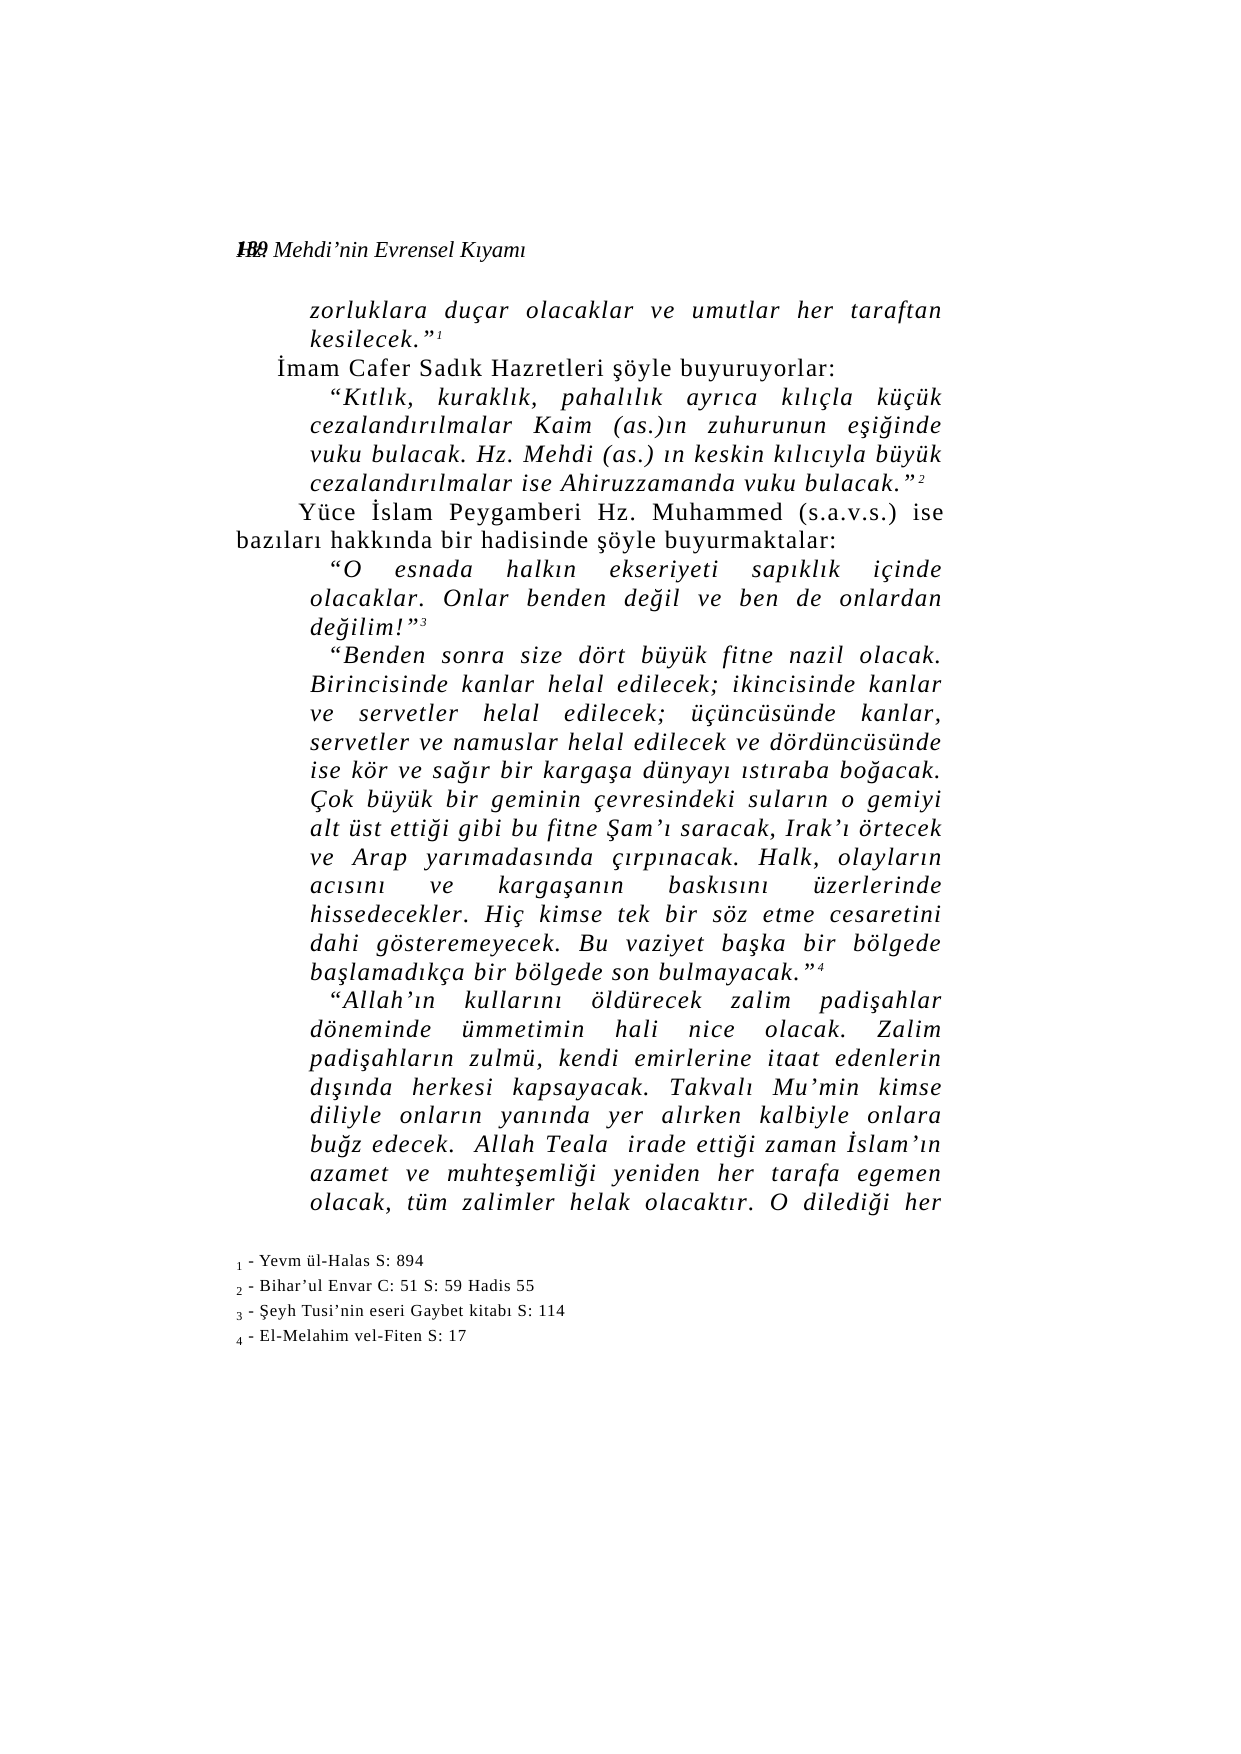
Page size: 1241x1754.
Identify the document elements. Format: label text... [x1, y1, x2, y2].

text “Allah’ın kullarını öldürecek zalim padişahlar döneminde ümmetimin hali nice olacak. Zalim padişahların zulmü, kendi emirlerine itaat edenlerin dışında herkesi kapsayacak. Takvalı Mu’min kimse diliyle onların yanında yer alırken kalbiyle onlara buğz edecek. Allah Teala irade ettiği zaman İslam’ın azamet ve muhteşemliği yeniden her tarafa egemen olacak, tüm zalimler helak olacaktır. O dilediği her şeye muktedirdir ve bu ümmeti, fesada düştükten sonra ıslah edecektir.” [310, 985, 945, 1215]
text “ O gün ihtilaf ve fitneler O kadar artacak ki zorluk, kıtlık ve kuraklık her tarafı saracak. Şehirler zorluklara duçar olacaklar ve umutlar her taraftan kesilecek.” [310, 295, 945, 353]
text Yüce İslam Peygamberi Hz. Muhammed (s.a.v.s.) ise bazıları hakkında bir hadisinde şöyle buyurmaktalar: [236, 497, 945, 554]
text “Benden sonra size dört büyük fitne nazil olacak. Birincisinde kanlar helal edilecek; ikincisinde kanlar ve servetler helal edilecek; üçüncüsünde kanlar, servetler ve namuslar helal edilecek ve dördüncüsünde ise kör ve sağır bir kargaşa dünyayı ıstıraba boğacak. Çok büyük bir geminin çevresindeki suların o gemiyi alt üst ettiği gibi bu fitne Şam’ı saracak, Irak’ı örtecek ve Arap yarımadasında çırpınacak. Halk, olayların acısını ve kargaşanın baskısını üzerlerinde hissedecekler. Hiç kimse tek bir söz etme cesaretini dahi gösteremeyecek. Bu vaziyet başka bir bölgede başlamadıkça bir bölgede son bulmayacak.” [310, 640, 945, 985]
text İmam Cafer Sadık Hazretleri şöyle buyuruyorlar: [236, 353, 945, 382]
text “O esnada halkın ekseriyeti sapıklık içinde olacaklar. Onlar benden değil ve ben de onlardan değilim!” [310, 554, 945, 640]
text “Kıtlık, kuraklık, pahalılık ayrıca kılıçla küçük cezalandırılmalar Kaim (as.)ın zuhurunun eşiğinde vuku bulacak. Hz. Mehdi (as.) ın keskin kılıcıyla büyük cezalandırılmalar ise Ahiruzzamanda vuku bulacak.” [310, 382, 945, 497]
